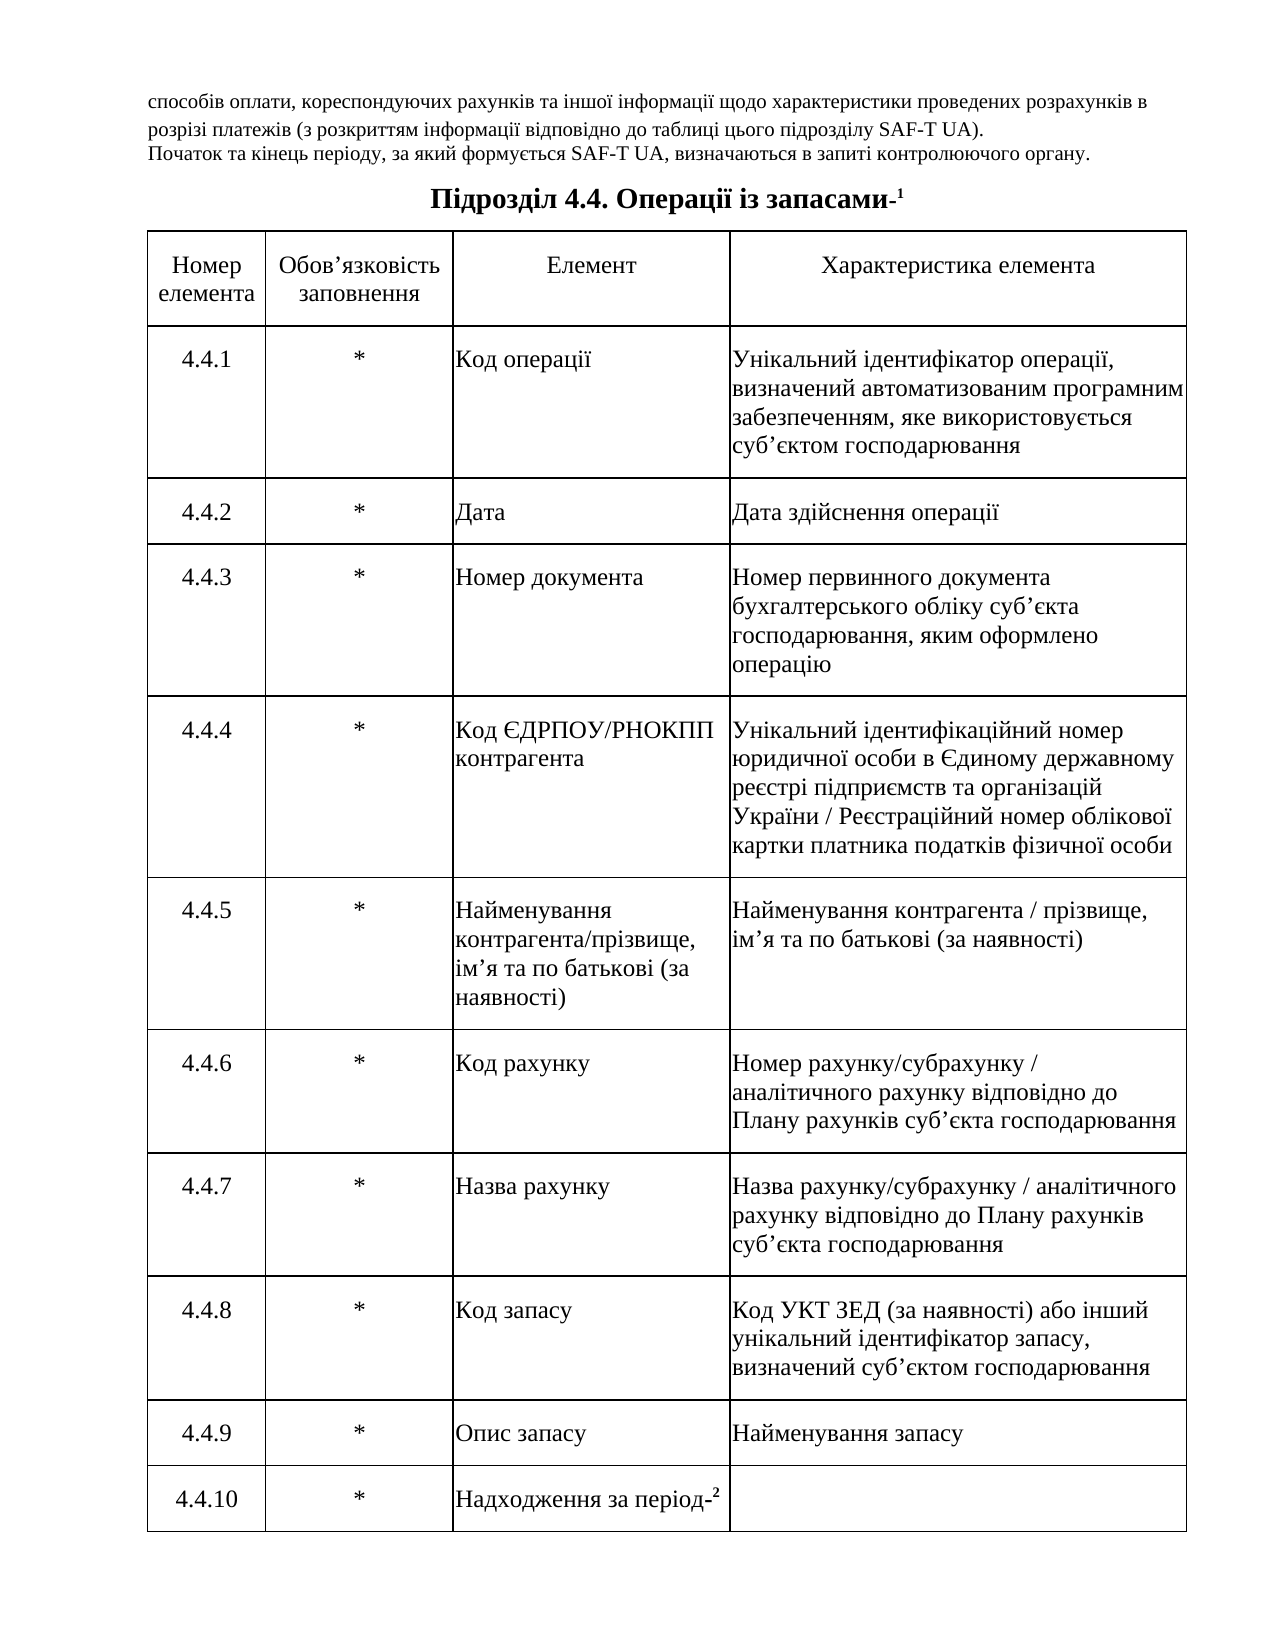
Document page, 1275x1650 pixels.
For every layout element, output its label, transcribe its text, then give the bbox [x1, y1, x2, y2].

table_cell Найменування контрагента / прізвище, ім’я та по батькові (за наявності) [731, 878, 1186, 1028]
table_cell 4.4.1 [148, 327, 265, 477]
table_header Характеристика елемента [731, 232, 1186, 325]
table_cell Код рахунку [454, 1030, 729, 1152]
table_cell Код ЄДРПОУ/РНОКПП контрагента [454, 697, 729, 876]
table_cell Код запасу [454, 1277, 729, 1399]
table_cell Найменування запасу [731, 1401, 1186, 1465]
table_header Номер елемента [148, 232, 265, 325]
table_cell Дата здійснення операції [731, 479, 1186, 543]
table_cell 4.4.8 [148, 1277, 265, 1399]
table_cell 4.4.4 [148, 697, 265, 876]
table_cell * [266, 878, 452, 1028]
table_cell 4.4.5 [148, 878, 265, 1028]
table_cell 4.4.2 [148, 479, 265, 543]
table_cell Надходження за період-2 [454, 1466, 729, 1531]
table_cell 4.4.10 [148, 1466, 265, 1531]
table_cell Номер документа [454, 545, 729, 695]
table_cell Номер рахунку/субрахунку / аналітичного рахунку відповідно до Плану рахунків суб’єкта господарювання [731, 1030, 1186, 1152]
table_cell * [266, 1030, 452, 1152]
table_cell * [266, 697, 452, 876]
table_cell * [266, 545, 452, 695]
table_cell Код операції [454, 327, 729, 477]
table_cell Дата [454, 479, 729, 543]
table_cell 4.4.9 [148, 1401, 265, 1465]
table_cell [731, 1466, 1186, 1531]
table_cell Унікальний ідентифікатор операції, визначений автоматизованим програмним забезпеченням, яке використовується суб’єктом господарювання [731, 327, 1186, 477]
table_cell 4.4.3 [148, 545, 265, 695]
table_cell * [266, 1154, 452, 1275]
table_header Елемент [454, 232, 729, 325]
table_cell Назва рахунку [454, 1154, 729, 1275]
table_cell Назва рахунку/субрахунку / аналітичного рахунку відповідно до Плану рахунків суб’єкта господарювання [731, 1154, 1186, 1275]
table_cell 4.4.7 [148, 1154, 265, 1275]
table_cell * [266, 479, 452, 543]
text Підрозділ 4.4. Операції із запасами-1 [194, 181, 1139, 214]
table_cell Код УКТ ЗЕД (за наявності) або інший унікальний ідентифікатор запасу, визначений суб’єктом господарювання [731, 1277, 1186, 1399]
table_cell 4.4.6 [148, 1030, 265, 1152]
table_cell * [266, 1401, 452, 1465]
table_cell * [266, 1277, 452, 1399]
table_cell * [266, 1466, 452, 1531]
table_cell * [266, 327, 452, 477]
table_cell Номер первинного документа бухгалтерського обліку суб’єкта господарювання, яким оформлено операцію [731, 545, 1186, 695]
table_cell Найменування контрагента/прізвище, ім’я та по батькові (за наявності) [454, 878, 729, 1028]
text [148, 88, 1186, 165]
table_header Обов’язковість заповнення [266, 232, 452, 325]
table_cell Опис запасу [454, 1401, 729, 1465]
table_cell Унікальний ідентифікаційний номер юридичної особи в Єдиному державному реєстрі підприємств та організацій України / Реєстраційний номер облікової картки платника податків фізичної особи [731, 697, 1186, 876]
